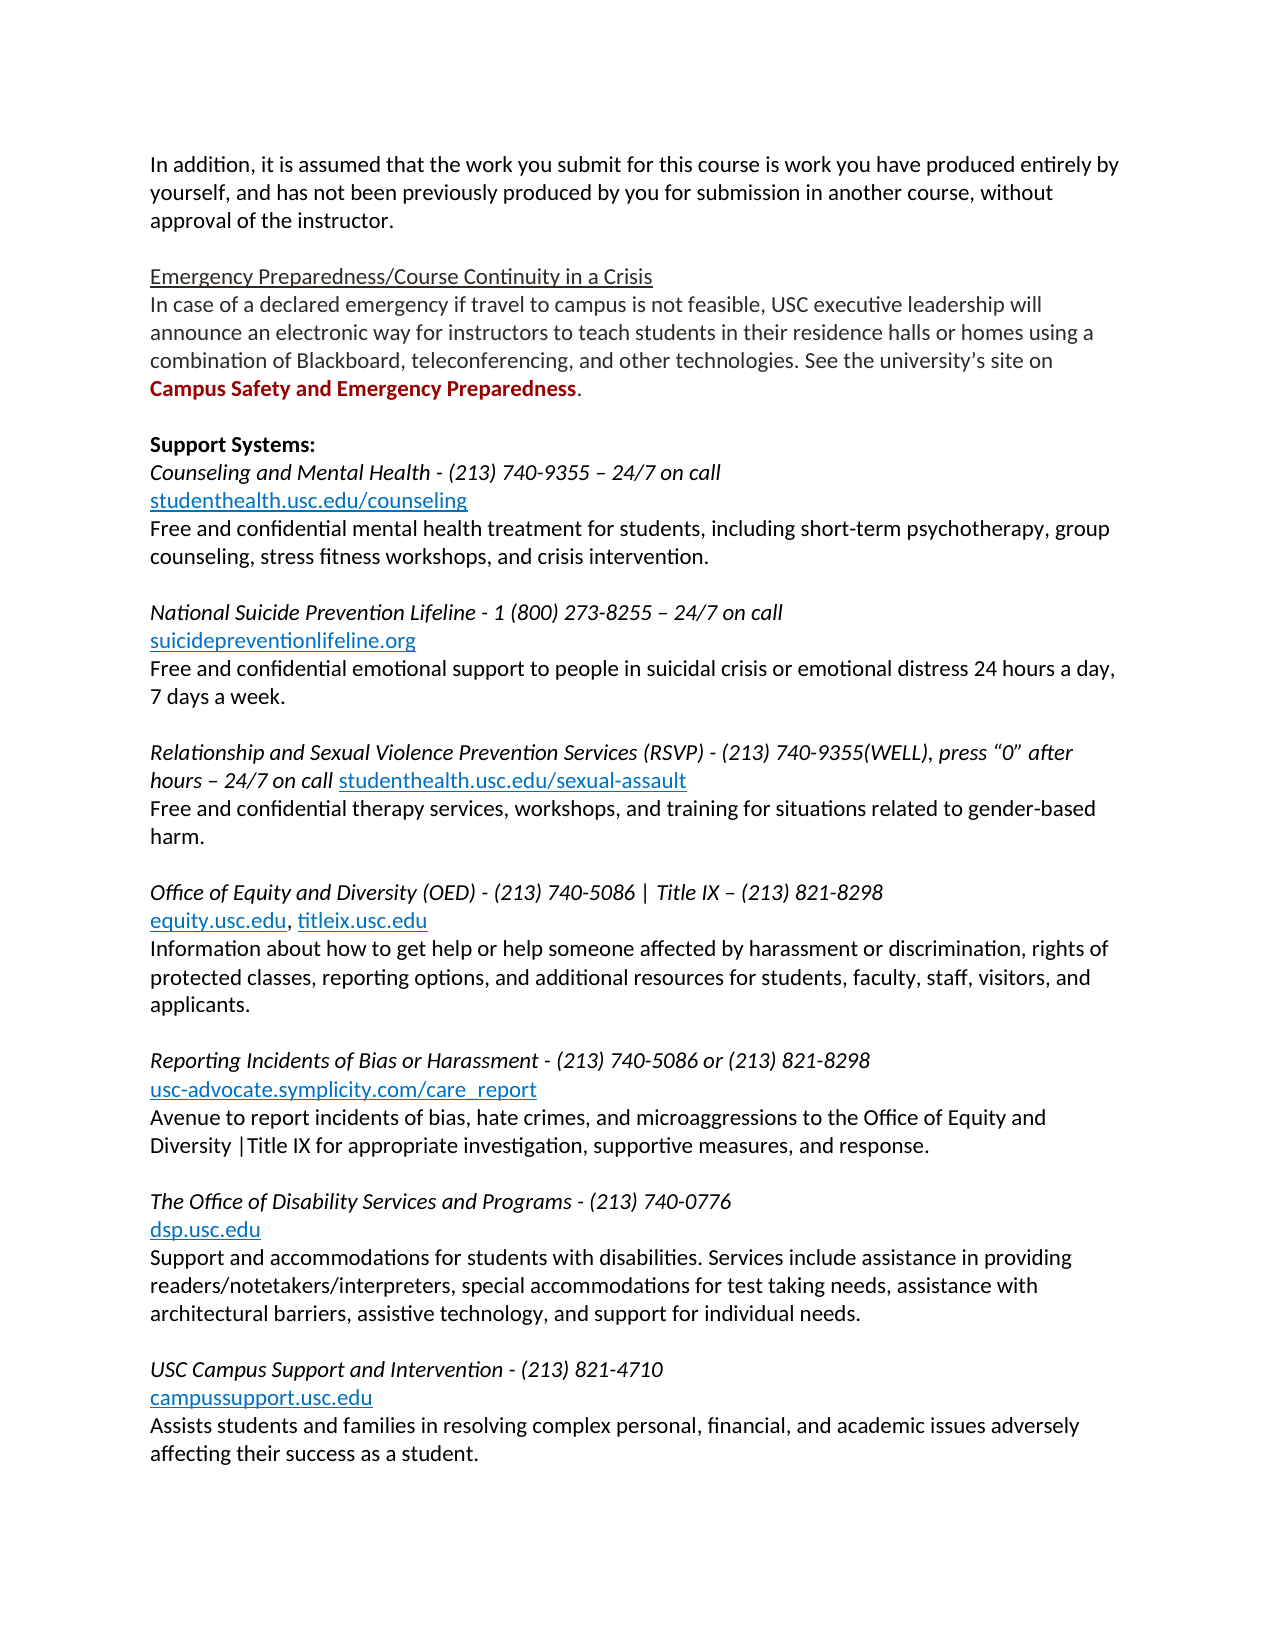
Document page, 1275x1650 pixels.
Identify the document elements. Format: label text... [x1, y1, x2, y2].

text Reporting Incidents of Bias or Harassment - (213) 740-5086 or (213) 821-8298 [150, 1047, 1125, 1075]
text In addition, it is assumed that the work you submit for this course is work you have produced entirely by yourself, and has not been previously produced by you for submission in another course, without approval of the instructor. [150, 150, 1125, 234]
text campussupport.usc.edu [150, 1383, 1125, 1411]
text Free and confidential emotional support to people in suicidal crisis or emotional distress 24 hours a day, 7 days a week. [150, 654, 1125, 710]
text dsp.usc.edu [150, 1215, 1125, 1243]
text Free and confidential mental health treatment for students, including short-term psychotherapy, group counseling, stress fitness workshops, and crisis intervention. [150, 514, 1125, 570]
text Avenue to report incidents of bias, hate crimes, and microaggressions to the Office of Equity and Diversity |Title IX for appropriate investigation, supportive measures, and response. [150, 1103, 1125, 1159]
text Relationship and Sexual Violence Prevention Services (RSVP) - (213) 740-9355(WELL), press “0” after hours – 24/7 on call studenthealth.usc.edu/sexual-assault [150, 738, 1125, 794]
text The Office of Disability Services and Programs - (213) 740-0776 [150, 1187, 1125, 1215]
text Support Systems: [150, 430, 1125, 458]
text studenthealth.usc.edu/counseling [150, 486, 1125, 514]
text In case of a declared emergency if travel to campus is not feasible, USC executive leadership will announce an electronic way for instructors to teach students in their residence halls or homes using a combination of Blackboard, teleconferencing, and other technologies. See the university’s site on Campus Safety and Emergency Preparedness. [150, 290, 1125, 402]
text usc-advocate.symplicity.com/care_report [150, 1075, 1125, 1103]
text Support and accommodations for students with disabilities. Services include assistance in providing readers/notetakers/interpreters, special accommodations for test taking needs, assistance with architectural barriers, assistive technology, and support for individual needs. [150, 1243, 1125, 1327]
text National Suicide Prevention Lifeline - 1 (800) 273-8255 – 24/7 on call [150, 598, 1125, 626]
text equity.usc.edu, titleix.usc.edu [150, 907, 1125, 934]
text USC Campus Support and Intervention - (213) 821-4710 [150, 1355, 1125, 1383]
text Emergency Preparedness/Course Continuity in a Crisis [150, 262, 1125, 290]
text Information about how to get help or help someone affected by harassment or discrimination, rights of protected classes, reporting options, and additional resources for students, faculty, staff, visitors, and applicants. [150, 934, 1125, 1019]
text Counseling and Mental Health - (213) 740-9355 – 24/7 on call [150, 458, 1125, 486]
text Assists students and families in resolving complex personal, financial, and academic issues adversely affecting their success as a student. [150, 1411, 1125, 1467]
text suicidepreventionlifeline.org [150, 626, 1125, 654]
text Free and confidential therapy services, workshops, and training for situations related to gender-based harm. [150, 794, 1125, 851]
text Office of Equity and Diversity (OED) - (213) 740-5086 | Title IX – (213) 821-8298 [150, 878, 1125, 907]
